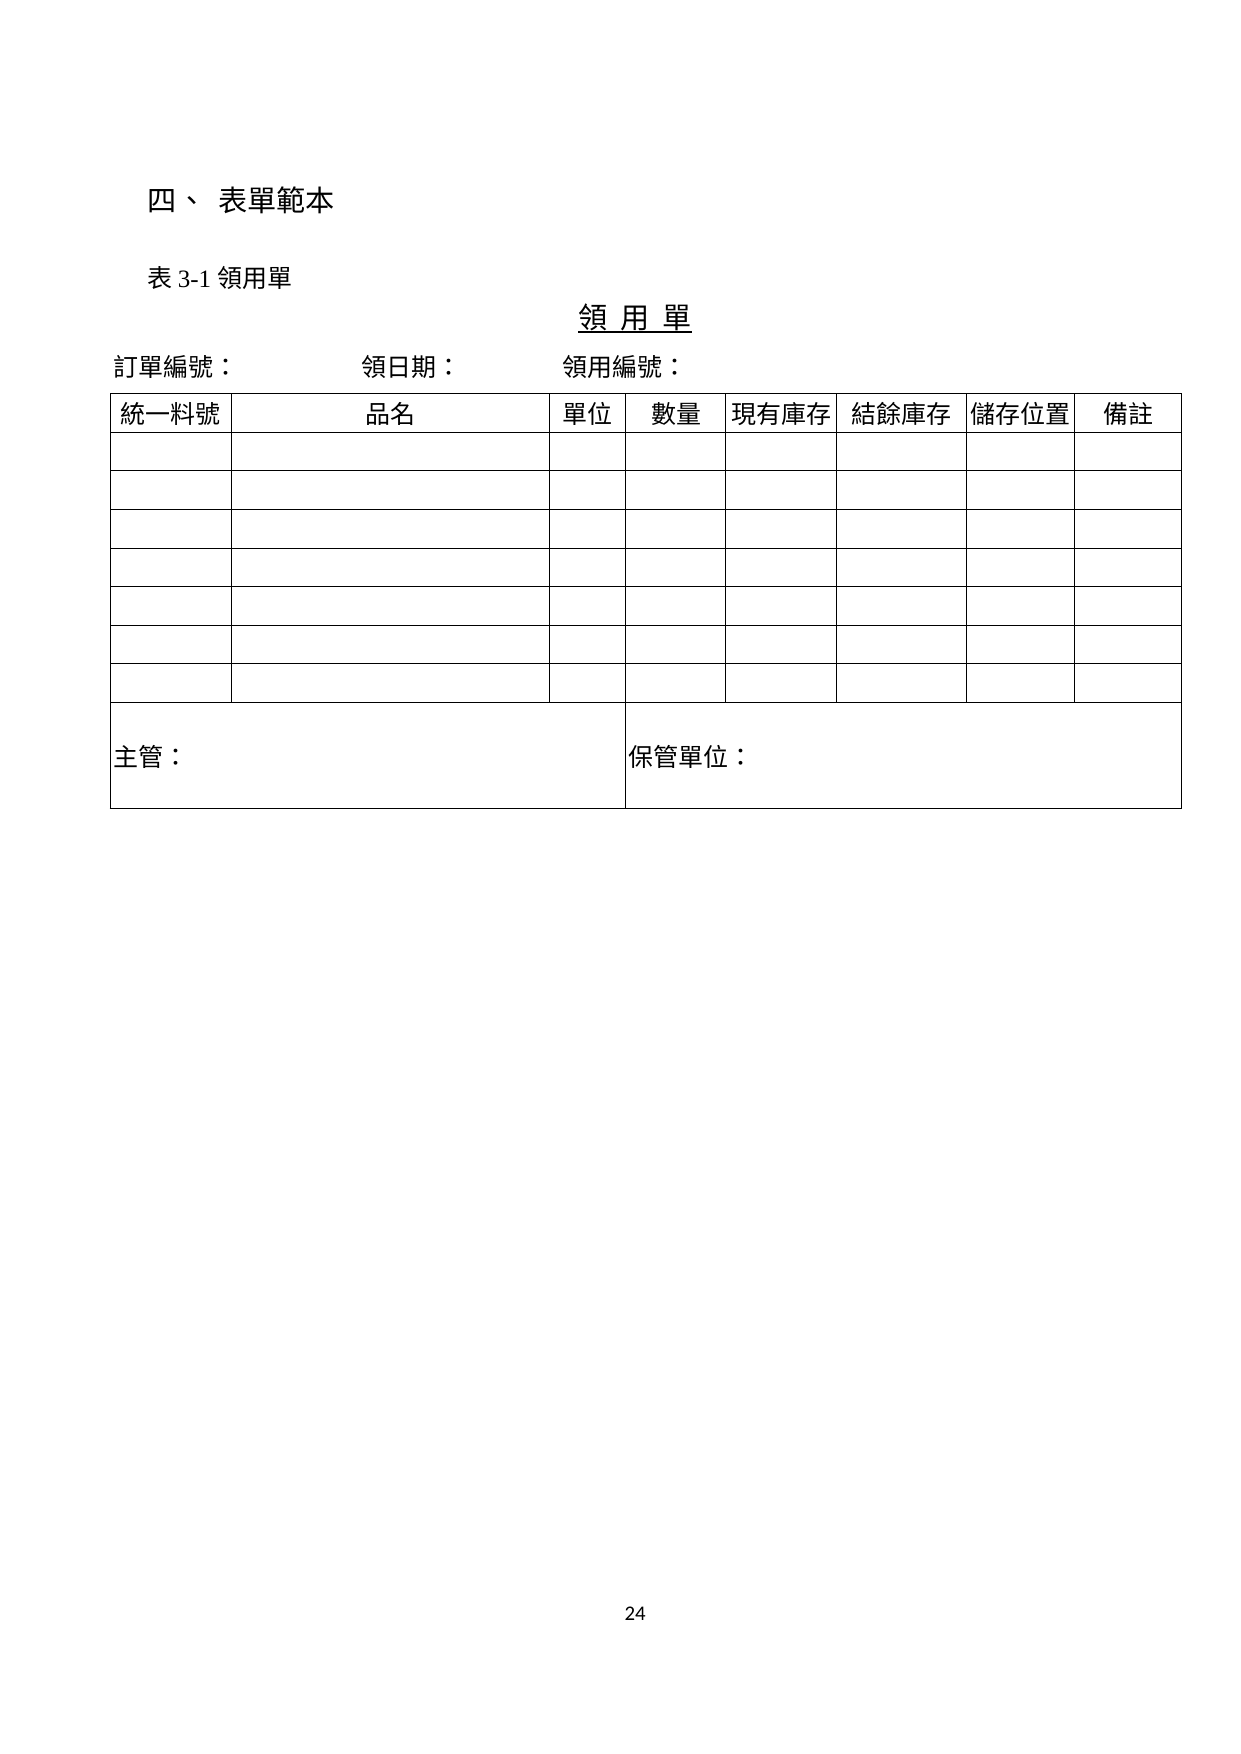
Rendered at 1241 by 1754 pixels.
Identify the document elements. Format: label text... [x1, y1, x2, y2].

table_cell [232, 510, 549, 547]
table_cell [111, 664, 231, 702]
table_cell [1075, 433, 1181, 470]
table_cell 統一料號 [111, 394, 231, 432]
table_cell [626, 471, 725, 509]
subtitle 表單範本 [148, 161, 1122, 236]
table_cell [837, 587, 966, 624]
table_cell [111, 510, 231, 547]
table_cell [967, 433, 1074, 470]
table_cell [726, 626, 836, 663]
table_cell [550, 587, 625, 624]
table_cell [837, 549, 966, 586]
table_cell [967, 549, 1074, 586]
table_cell [967, 510, 1074, 547]
table_cell [626, 626, 725, 663]
table_cell [1075, 587, 1181, 624]
table_cell [550, 433, 625, 470]
table_cell [111, 587, 231, 624]
table_cell [837, 664, 966, 702]
table_cell [232, 664, 549, 702]
table_cell [550, 510, 625, 547]
table_cell [837, 626, 966, 663]
table_cell [626, 510, 725, 547]
table_cell [1075, 471, 1181, 509]
table_cell [232, 549, 549, 586]
table_cell [726, 664, 836, 702]
table_cell 主管： [111, 703, 625, 808]
table_cell 品名 [232, 394, 549, 432]
table_cell [232, 626, 549, 663]
table_cell [967, 471, 1074, 509]
table_header 訂單編號： 領日期： 領用編號： [110, 337, 1181, 393]
table_cell [726, 433, 836, 470]
table_cell [626, 433, 725, 470]
table_cell [550, 664, 625, 702]
text 領 用 單 [148, 295, 1122, 337]
table_cell [837, 433, 966, 470]
table_cell [626, 587, 725, 624]
table_cell [967, 587, 1074, 624]
table_cell 結餘庫存 [837, 394, 966, 432]
table_cell [1075, 626, 1181, 663]
table_cell [726, 587, 836, 624]
table_cell 備註 [1075, 394, 1181, 432]
table_cell [626, 664, 725, 702]
table_cell [550, 549, 625, 586]
table_cell [232, 471, 549, 509]
table_cell [726, 549, 836, 586]
table_cell 保管單位： [626, 703, 1181, 808]
table_cell [111, 433, 231, 470]
table_cell [626, 549, 725, 586]
table_cell [726, 471, 836, 509]
table_cell [837, 471, 966, 509]
table_cell 單位 [550, 394, 625, 432]
table_cell [550, 471, 625, 509]
table_cell [967, 626, 1074, 663]
table_cell [1075, 549, 1181, 586]
text 表3-1 領用單 [148, 257, 1122, 295]
table_cell [550, 626, 625, 663]
table_cell [726, 510, 836, 547]
table_cell [967, 664, 1074, 702]
table_cell 數量 [626, 394, 725, 432]
table_cell [111, 471, 231, 509]
table_cell 儲存位置 [967, 394, 1074, 432]
table_cell [1075, 664, 1181, 702]
table_cell 現有庫存 [726, 394, 836, 432]
table_cell [837, 510, 966, 547]
table_cell [111, 549, 231, 586]
table_cell [111, 626, 231, 663]
table_cell [232, 587, 549, 624]
table_cell [232, 433, 549, 470]
table_cell [1075, 510, 1181, 547]
